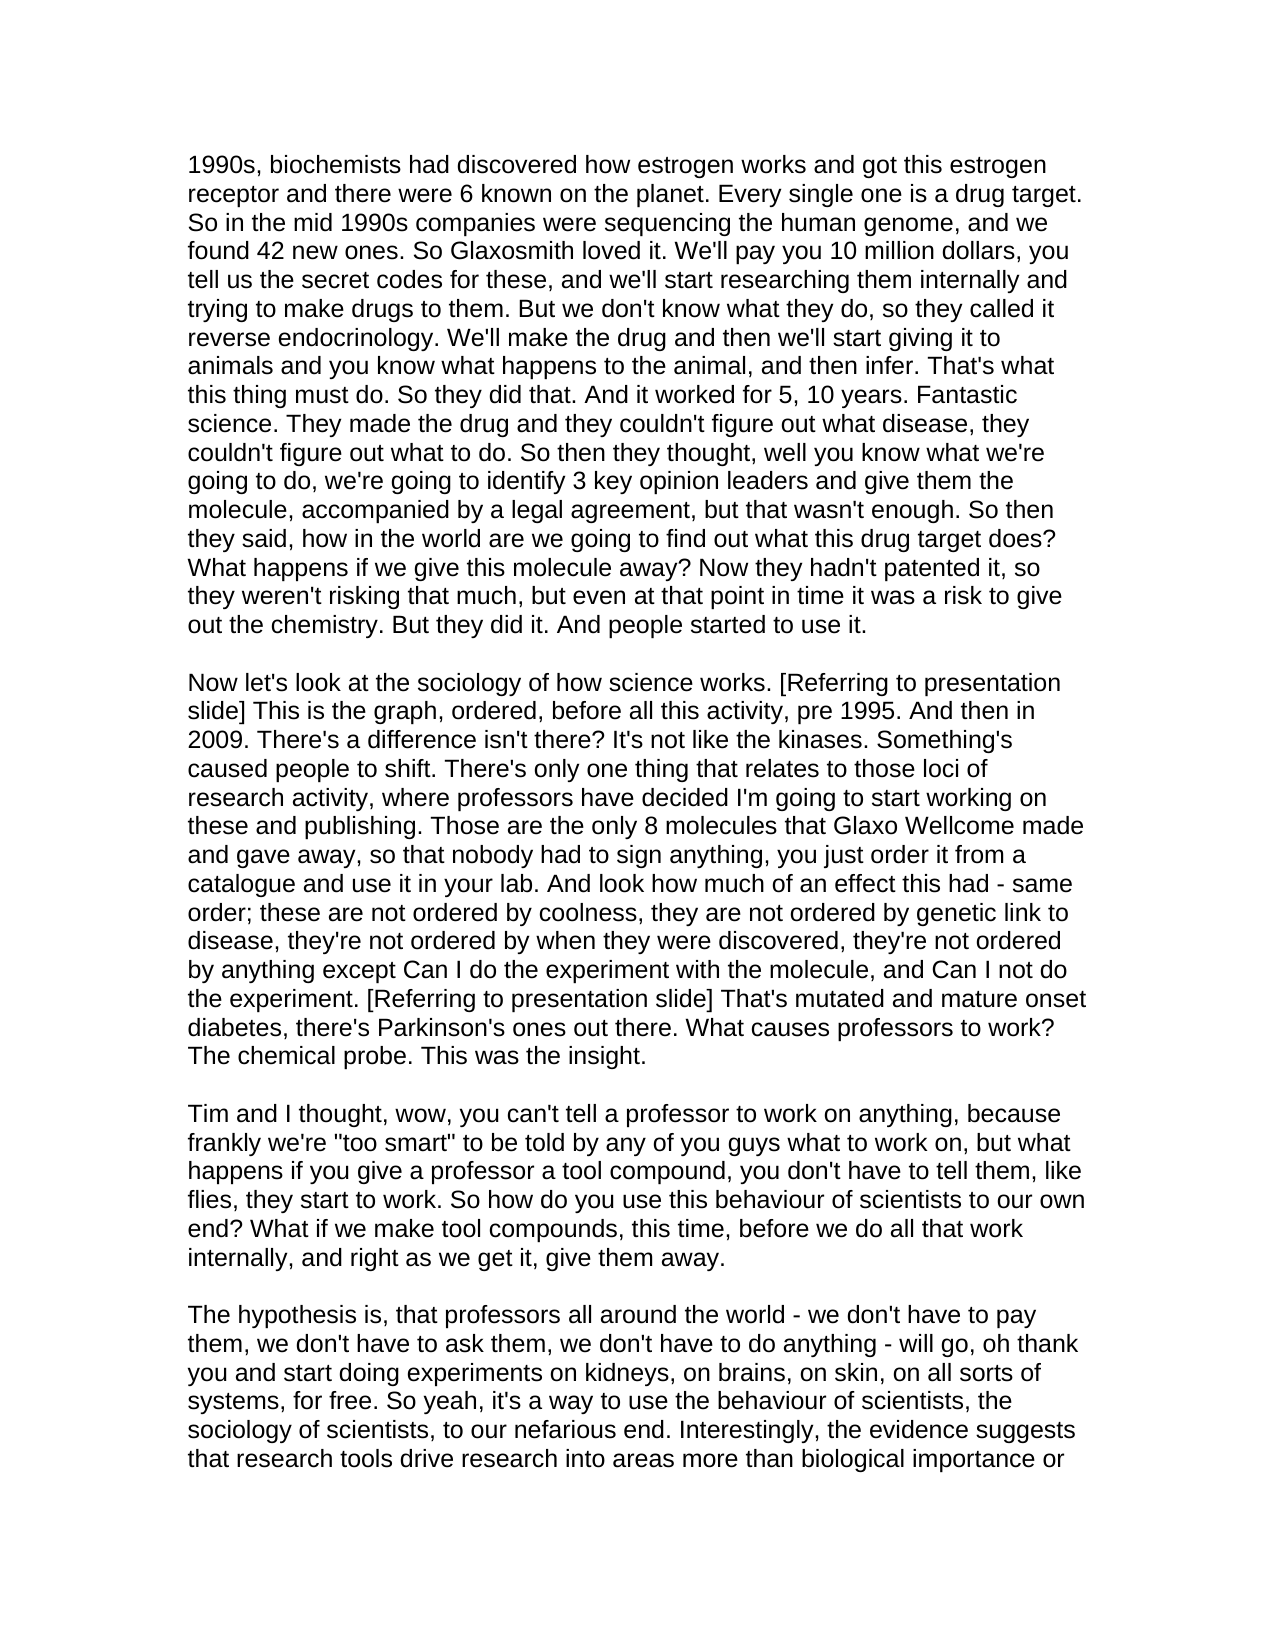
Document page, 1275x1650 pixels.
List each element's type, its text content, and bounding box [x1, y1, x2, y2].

text Tim and I thought, wow, you can't tell a professor to work on anything, because frankly we're "too smart" to be told by any of you guys what to work on, but what happens if you give a professor a tool compound, you don't have to tell them, like flies, they start to work. So how do you use this behaviour of scientists to our own end? What if we make tool compounds, this time, before we do all that work internally, and right as we get it, give them away. [187, 1099, 1087, 1271]
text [187, 150, 1087, 639]
text Now let's look at the sociology of how science works. [Referring to presentation slide] This is the graph, ordered, before all this activity, pre 1995. And then in 2009. There's a difference isn't there? It's not like the kinases. Something's caused people to shift. There's only one thing that relates to those loci of research activity, where professors have decided I'm going to start working on these and publishing. Those are the only 8 molecules that Glaxo Wellcome made and gave away, so that nobody had to sign anything, you just order it from a catalogue and use it in your lab. And look how much of an effect this had - same order; these are not ordered by coolness, they are not ordered by genetic link to disease, they're not ordered by when they were discovered, they're not ordered by anything except Can I do the experiment with the molecule, and Can I not do the experiment. [Referring to presentation slide] That's mutated and mature onset diabetes, there's Parkinson's ones out there. What causes professors to work? The chemical probe. This was the insight. [187, 667, 1087, 1070]
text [187, 1300, 1087, 1472]
